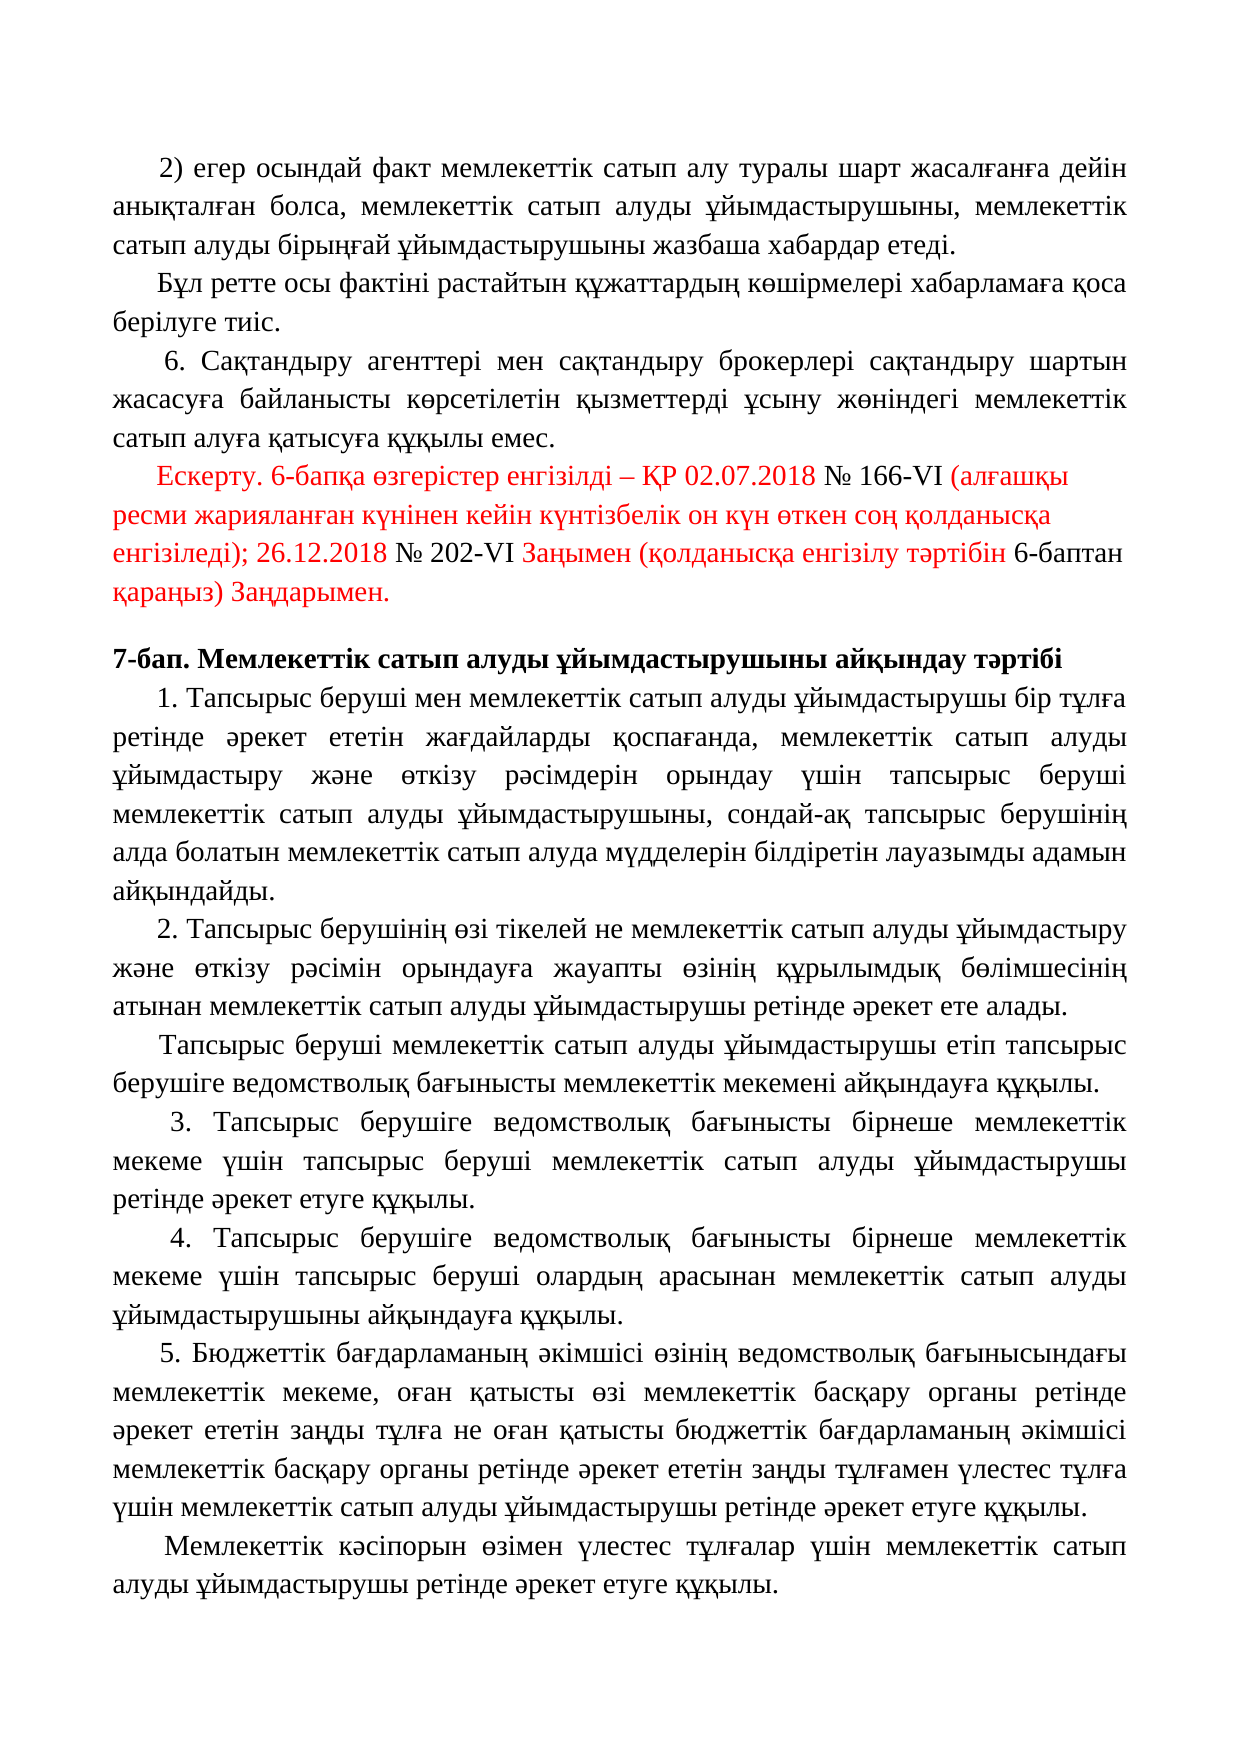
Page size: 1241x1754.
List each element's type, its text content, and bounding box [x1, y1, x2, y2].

text Бұл ретте осы фактіні растайтын құжаттардың көшірмелері хабарламаға қоса берілуге тиіс. [112, 266, 1128, 338]
text Ескерту. 6-бапқа өзгерістер енгізілді – ҚР 02.07.2018 № 166-VІ (алғашқы ресми жарияланған күнінен кейін күнтізбелік он күн өткен соң қолданысқа енгізіледі); 26.12.2018 № 202-VI Заңымен (қолданысқа енгізілу тәртібін 6-баптан қараңыз) Заңдарымен. [112, 458, 1128, 638]
text 4. Тапсырыс берушіге ведомстволық бағынысты бірнеше мемлекеттік мекеме үшін тапсырыс беруші олардың арасынан мемлекеттік сатып алуды ұйымдастырушыны айқындауға құқылы. [112, 1220, 1128, 1330]
text 7-бап. Мемлекеттік сатып алуды ұйымдастырушыны айқындау тәртібі [112, 642, 1128, 675]
text 3. Тапсырыс берушіге ведомстволық бағынысты бірнеше мемлекеттік мекеме үшін тапсырыс беруші мемлекеттік сатып алуды ұйымдастырушы ретінде әрекет етуге құқылы. [112, 1104, 1128, 1215]
text 1. Тапсырыс беруші мен мемлекеттік сатып алуды ұйымдастырушы бір тұлға ретінде әрекет ететін жағдайларды қоспағанда, мемлекеттік сатып алуды ұйымдастыру және өткізу рәсімдерін орындау үшін тапсырыс беруші мемлекеттік сатып алуды ұйымдастырушыны, сондай-ақ тапсырыс берушінің алда болатын мемлекеттік сатып алуда мүдделерін білдіретін лауазымды адамын айқындайды. [112, 680, 1128, 906]
text Тапсырыс беруші мемлекеттік сатып алуды ұйымдастырушы етіп тапсырыс берушіге ведомстволық бағынысты мемлекеттік мекемені айқындауға құқылы. [112, 1027, 1128, 1099]
text 5. Бюджеттік бағдарламаның әкімшісі өзінің ведомстволық бағынысындағы мемлекеттік мекеме, оған қатысты өзі мемлекеттік басқару органы ретінде әрекет ететін заңды тұлға не оған қатысты бюджеттік бағдарламаның әкімшісі мемлекеттік басқару органы ретінде әрекет ететін заңды тұлғамен үлестес тұлға үшін мемлекеттік сатып алуды ұйымдастырушы ретінде әрекет етуге құқылы. [112, 1335, 1128, 1523]
text 6. Сақтандыру агенттері мен сақтандыру брокерлері сақтандыру шартын жасасуға байланысты көрсетілетін қызметтерді ұсыну жөніндегі мемлекеттік сатып алуға қатысуға құқылы емес. [112, 343, 1128, 453]
text 2. Тапсырыс берушінің өзі тікелей не мемлекеттік сатып алуды ұйымдастыру және өткізу рәсімін орындауға жауапты өзінің құрылымдық бөлімшесінің атынан мемлекеттік сатып алуды ұйымдастырушы ретінде әрекет ете алады. [112, 911, 1128, 1022]
text Мемлекеттік кәсіпорын өзімен үлестес тұлғалар үшін мемлекеттік сатып алуды ұйымдастырушы ретінде әрекет етуге құқылы. [112, 1528, 1128, 1600]
text 2) егер осындай факт мемлекеттік сатып алу туралы шарт жасалғанға дейін анықталған болса, мемлекеттік сатып алуды ұйымдастырушыны, мемлекеттік сатып алуды бірыңғай ұйымдастырушыны жазбаша хабардар етеді. [112, 150, 1128, 261]
